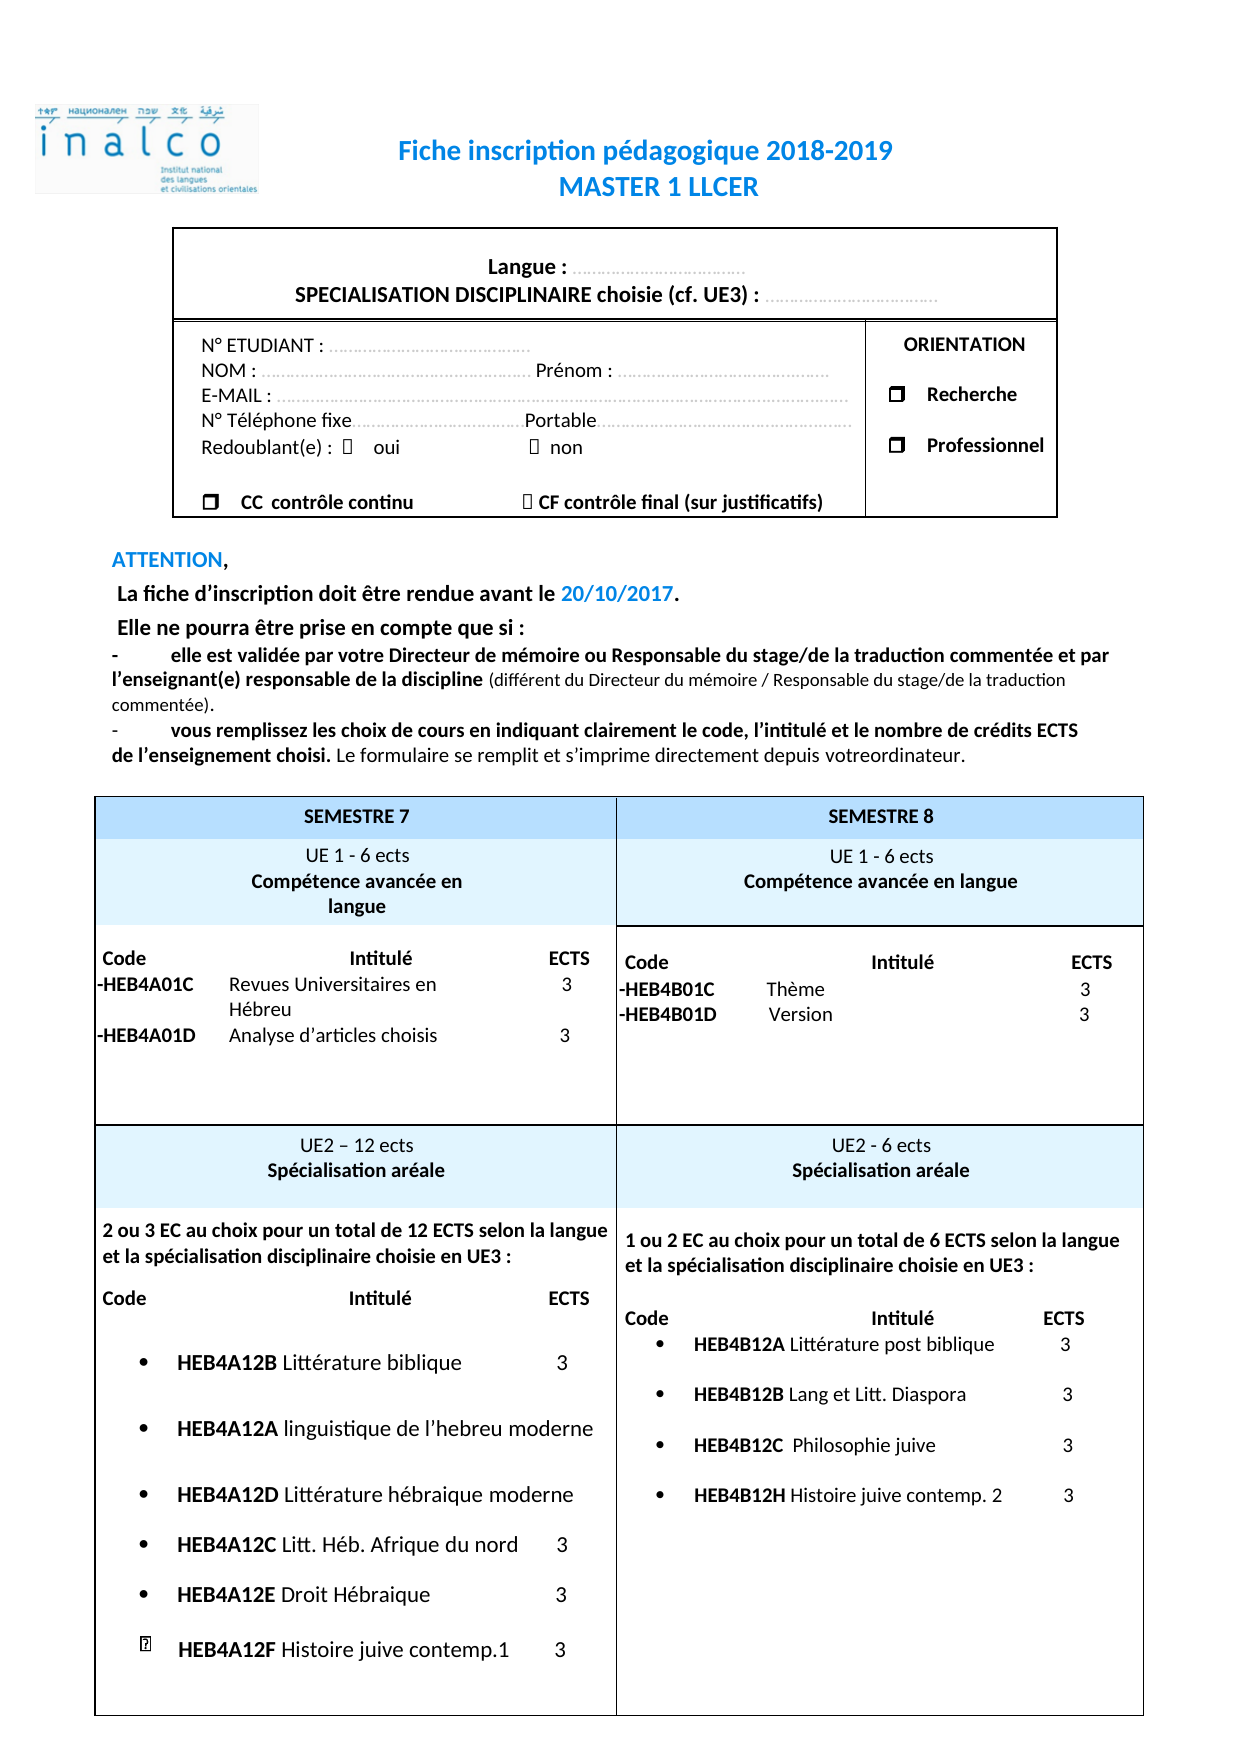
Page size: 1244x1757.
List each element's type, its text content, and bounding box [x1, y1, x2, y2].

table_header Langue : ……………………………… SPECIALISATION DISCIPLINAIRE choisie (cf. UE3) : ……………………………… [174, 229, 1056, 318]
table_cell Code Intitulé -HEB4B01C Thème -HEB4B01D Version [617, 927, 1001, 1124]
text MASTER 1 LLCER [556, 168, 761, 204]
table_cell N° ETUDIANT : …………………………………… NOM : …………………………………..…………… Prénom : ……………………………….……. E-MAIL : ………………………………………………………………………………………….……….…… N° Téléphone fixe………………………………Portable……………………….……………….…… Redoublant(e) :  oui  non CC contrôle continu  CF contrôle final (sur justificatifs) [174, 322, 865, 516]
table_cell UE 1 - 6 ects Compétence avancée en langue [96, 839, 616, 925]
text La fiche d’inscription doit être rendue avant le 20/10/2017. Elle ne pourra être prise en compte que si : [117, 579, 682, 641]
list vous remplissez les choix de cours en indiquant clairement le code, l’intitulé et le nombre de crédits ECTS de l’enseignement choisi. Le formulaire se remplit et s’imprime directement depuis votreordinateur. [112, 717, 1090, 768]
table_cell ECTS 3 3 [495, 925, 616, 1124]
text l’enseignant(e) responsable de la discipline (différent du Directeur du mémoire / Responsable du stage/de la traduction commentée). [112, 667, 1069, 717]
table_cell UE 1 - 6 ects Compétence avancée en langue [617, 839, 1143, 925]
table_header SEMESTRE 7 [96, 797, 616, 839]
table_cell ORIENTATION Recherche Professionnel [866, 322, 1056, 516]
table_cell 1 ou 2 EC au choix pour un total de 6 ECTS selon la langue et la spécialisation disciplinaire choisie en UE3 : Code Intitulé ECTS HEB4B12A Littérature post biblique 3 HEB4B12B Lang et Litt. Diaspora 3 HEB4B12C Philosophie juive 3 HEB4B12H Histoire juive contemp. 2 3 [617, 1208, 1143, 1714]
picture [33, 102, 261, 196]
table_cell 2 ou 3 EC au choix pour un total de 12 ECTS selon la langue et la spécialisation disciplinaire choisie en UE3 : Code Intitulé ECTS HEB4A12B Littérature biblique 3 HEB4A12A linguistique de l’hebreu moderne HEB4A12D Littérature hébraique moderne HEB4A12C Litt. Héb. Afrique du nord 3 HEB4A12E Droit Hébraique 3 HEB4A12F Histoire juive contemp.1 3 [96, 1208, 616, 1714]
picture [139, 1629, 163, 1657]
table_cell UE2 - 6 ects Spécialisation aréale [617, 1126, 1143, 1208]
table_header SEMESTRE 8 [617, 797, 1143, 839]
subtitle Fiche inscription pédagogique 2018-2019 [398, 132, 1158, 168]
table_cell UE2 – 12 ects Spécialisation aréale [96, 1126, 616, 1208]
table_cell ECTS 3 3 [1001, 927, 1143, 1124]
subtitle ATTENTION, [112, 545, 1158, 573]
list elle est validée par votre Directeur de mémoire ou Responsable du stage/de la traduction commentée et par [112, 646, 1158, 667]
table_cell Intitulé Revues Universitaires en Hébreu Analyse d’articles choisis [211, 925, 495, 1124]
table_cell Code -HEB4A01C -HEB4A01D [96, 925, 211, 1124]
